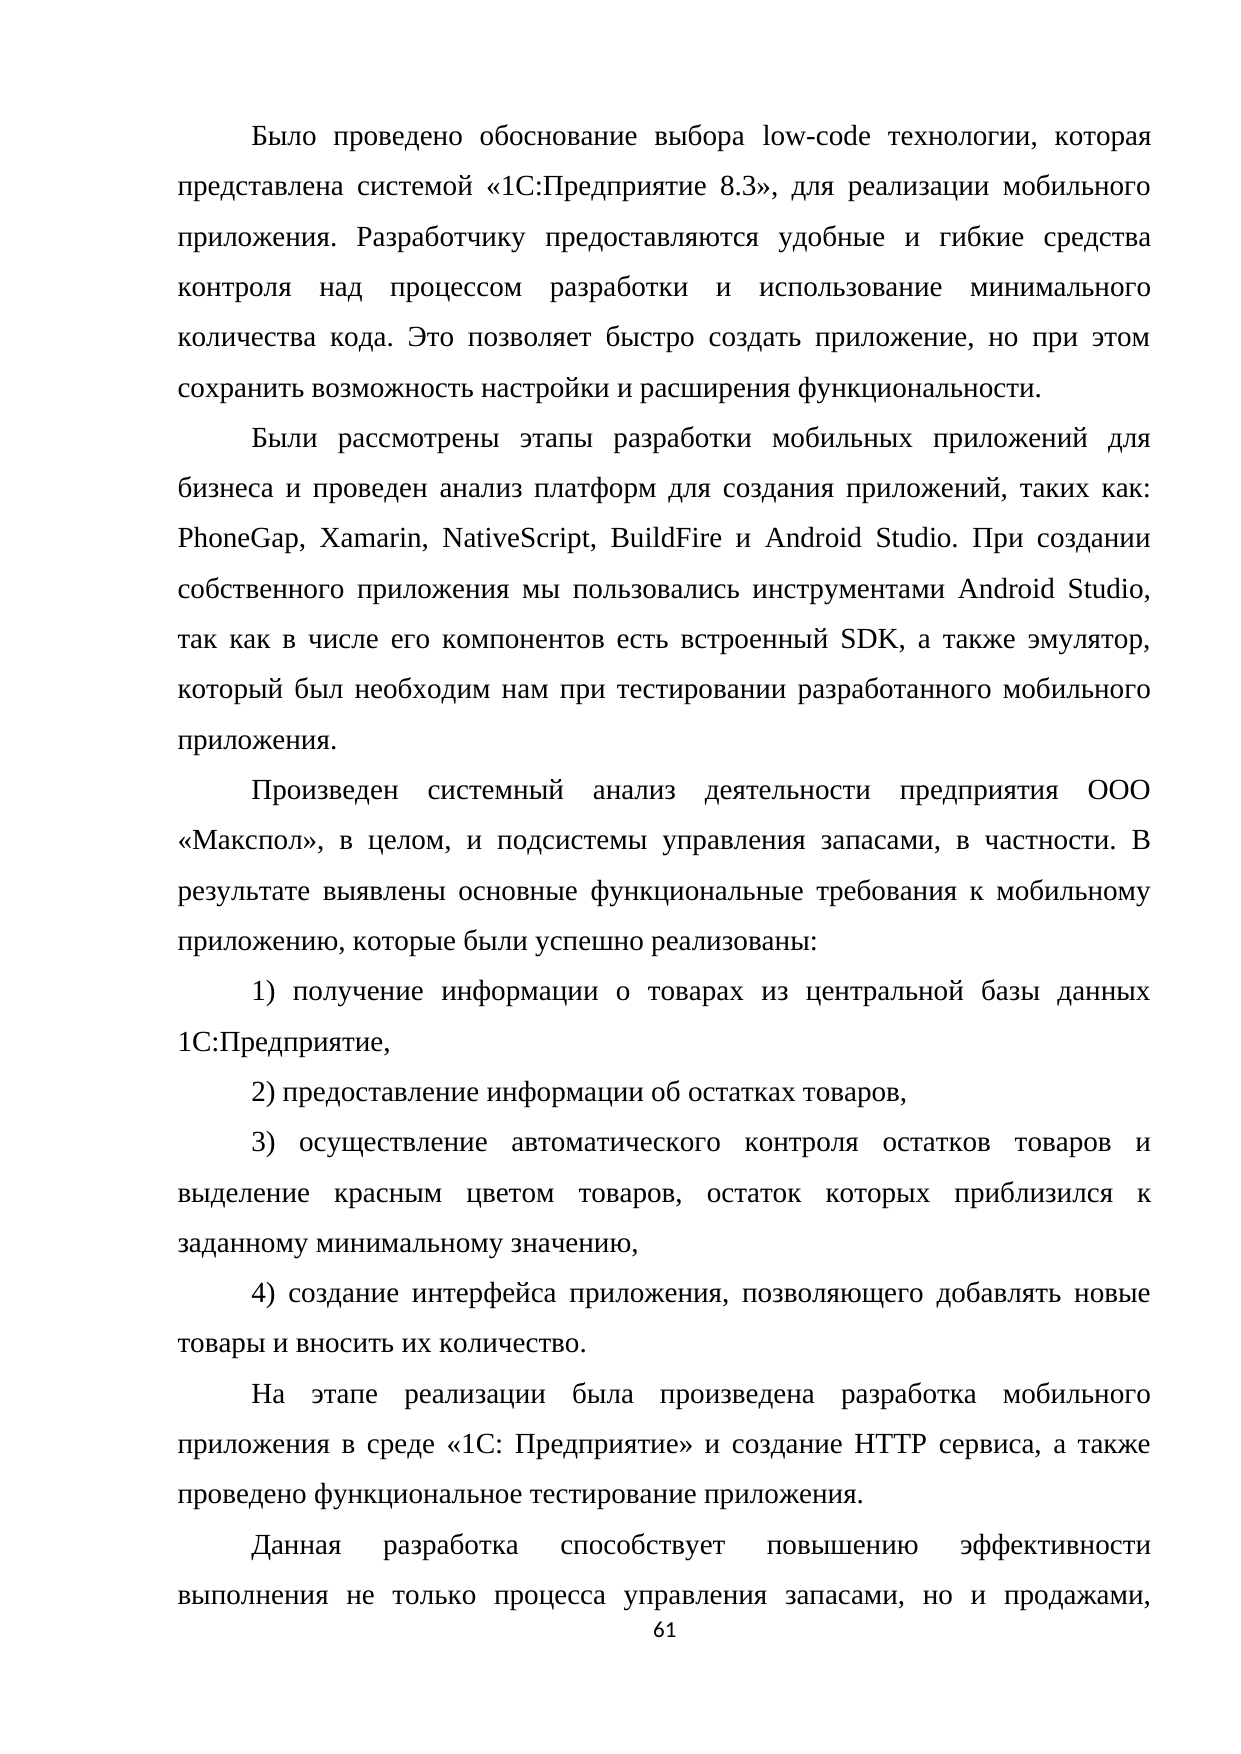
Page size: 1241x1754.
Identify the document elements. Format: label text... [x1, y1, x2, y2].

text Были рассмотрены этапы разработки мобильных приложений для бизнеса и проведен анализ платформ для создания приложений, таких как: PhoneGap, Xamarin, NativeScript, BuildFire и Android Studio. При создании собственного приложения мы пользовались инструментами Android Studio, так как в числе его компонентов есть встроенный SDK, а также эмулятор, который был необходим нам при тестировании разработанного мобильного приложения. [177, 420, 1152, 755]
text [177, 1527, 1152, 1611]
text На этапе реализации была произведена разработка мобильного приложения в среде «1С: Предприятие» и создание HTTP сервиса, а также проведено функциональное тестирование приложения. [177, 1376, 1152, 1510]
text Произведен системный анализ деятельности предприятия ООО «Макспол», в целом, и подсистемы управления запасами, в частности. В результате выявлены основные функциональные требования к мобильному приложению, которые были успешно реализованы: [177, 772, 1152, 957]
text 4) создание интерфейса приложения, позволяющего добавлять новые товары и вносить их количество. [177, 1275, 1152, 1359]
text Было проведено обоснование выбора low-code технологии, которая представлена системой «1С:Предприятие 8.3», для реализации мобильного приложения. Разработчику предоставляются удобные и гибкие средства контроля над процессом разработки и использование минимального количества кода. Это позволяет быстро создать приложение, но при этом сохранить возможность настройки и расширения функциональности. [177, 118, 1152, 403]
text 2) предоставление информации об остатках товаров, [177, 1074, 1152, 1108]
text 3) осуществление автоматического контроля остатков товаров и выделение красным цветом товаров, остаток которых приблизился к заданному минимальному значению, [177, 1124, 1152, 1258]
text 1) получение информации о товарах из центральной базы данных 1С:Предприятие, [177, 973, 1152, 1057]
